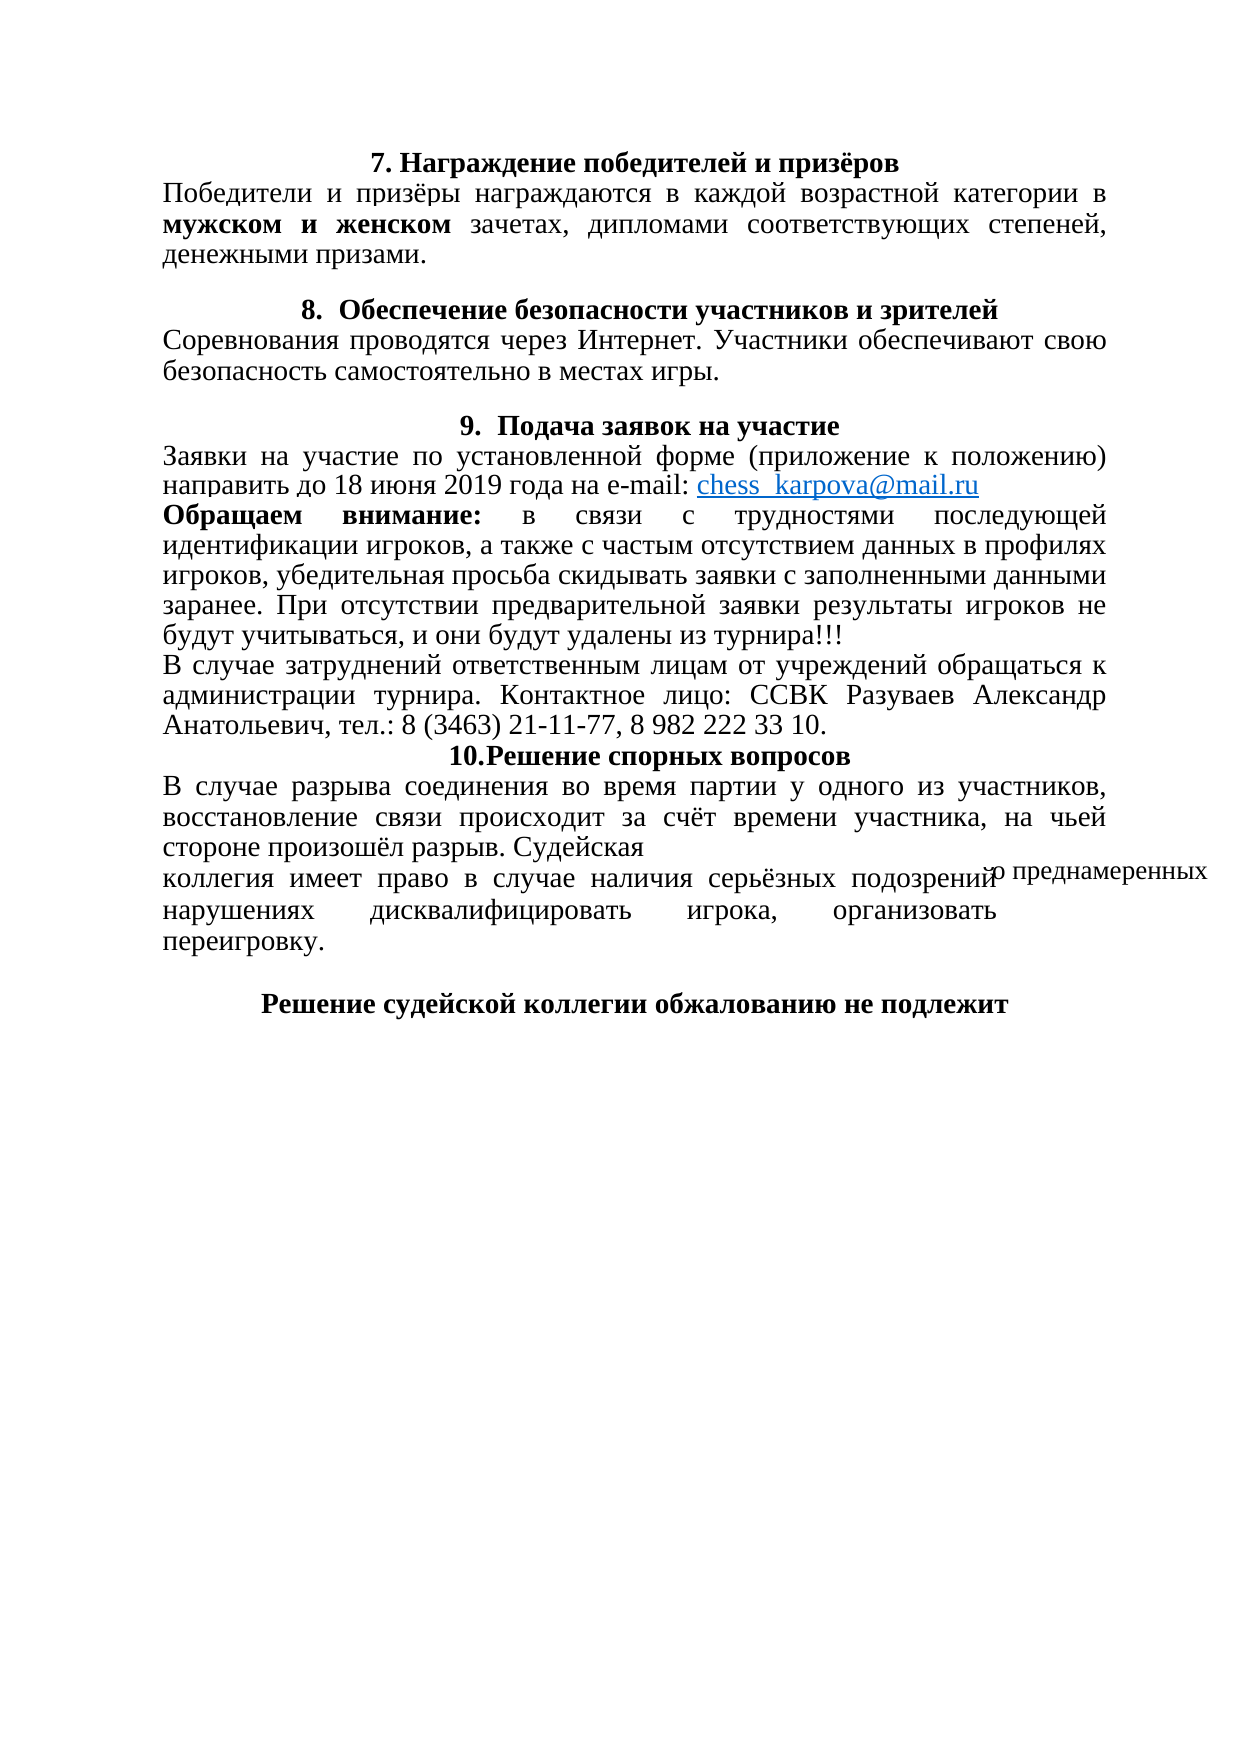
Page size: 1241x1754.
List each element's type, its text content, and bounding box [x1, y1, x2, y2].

text Победители и призёры награждаются в каждой возрастной категории в мужском и женском зачетах, дипломами соответствующих степеней, денежными призами. [162, 178, 1107, 270]
text Решение судейской коллегии обжалованию не подлежит [162, 992, 1107, 1019]
list Обеспечение безопасности участников и зрителей [192, 295, 1107, 325]
list Решение спорных вопросов [192, 741, 1107, 771]
text В случае затруднений ответственным лицам от учреждений обращаться к администрации турнира. Контактное лицо: ССВК Разуваев Александр Анатольевич, тел.: 8 (3463) 21-11-77, 8 982 222 33 10. [162, 651, 1107, 741]
text коллегия имеет право в случае наличия серьёзных подозрений нарушениях дисквалифицировать игрока, организовать переигровку. [162, 863, 1107, 957]
list Подача заявок на участие [192, 412, 1107, 442]
text В случае разрыва соединения во время партии у одного из участников, восстановление связи происходит за счёт времени участника, на чьей стороне произошёл разрыв. Судейская [162, 771, 1107, 863]
text 7. Награждение победителей и призёров [162, 148, 1107, 178]
text Соревнования проводятся через Интернет. Участники обеспечивают свою безопасность самостоятельно в местах игры. [162, 325, 1107, 386]
text Обращаем внимание: в связи с трудностями последующей идентификации игроков, а также с частым отсутствием данных в профилях игроков, убедительная просьба скидывать заявки с заполненными данными заранее. При отсутствии предварительной заявки результаты игроков не будут учитываться, и они будут удалены из турнира!!! [162, 501, 1107, 651]
text Заявки на участие по установленной форме (приложение к положению) направить до 18 июня 2019 года на e-mail: chess_karpova@mail.ru [162, 442, 1107, 501]
